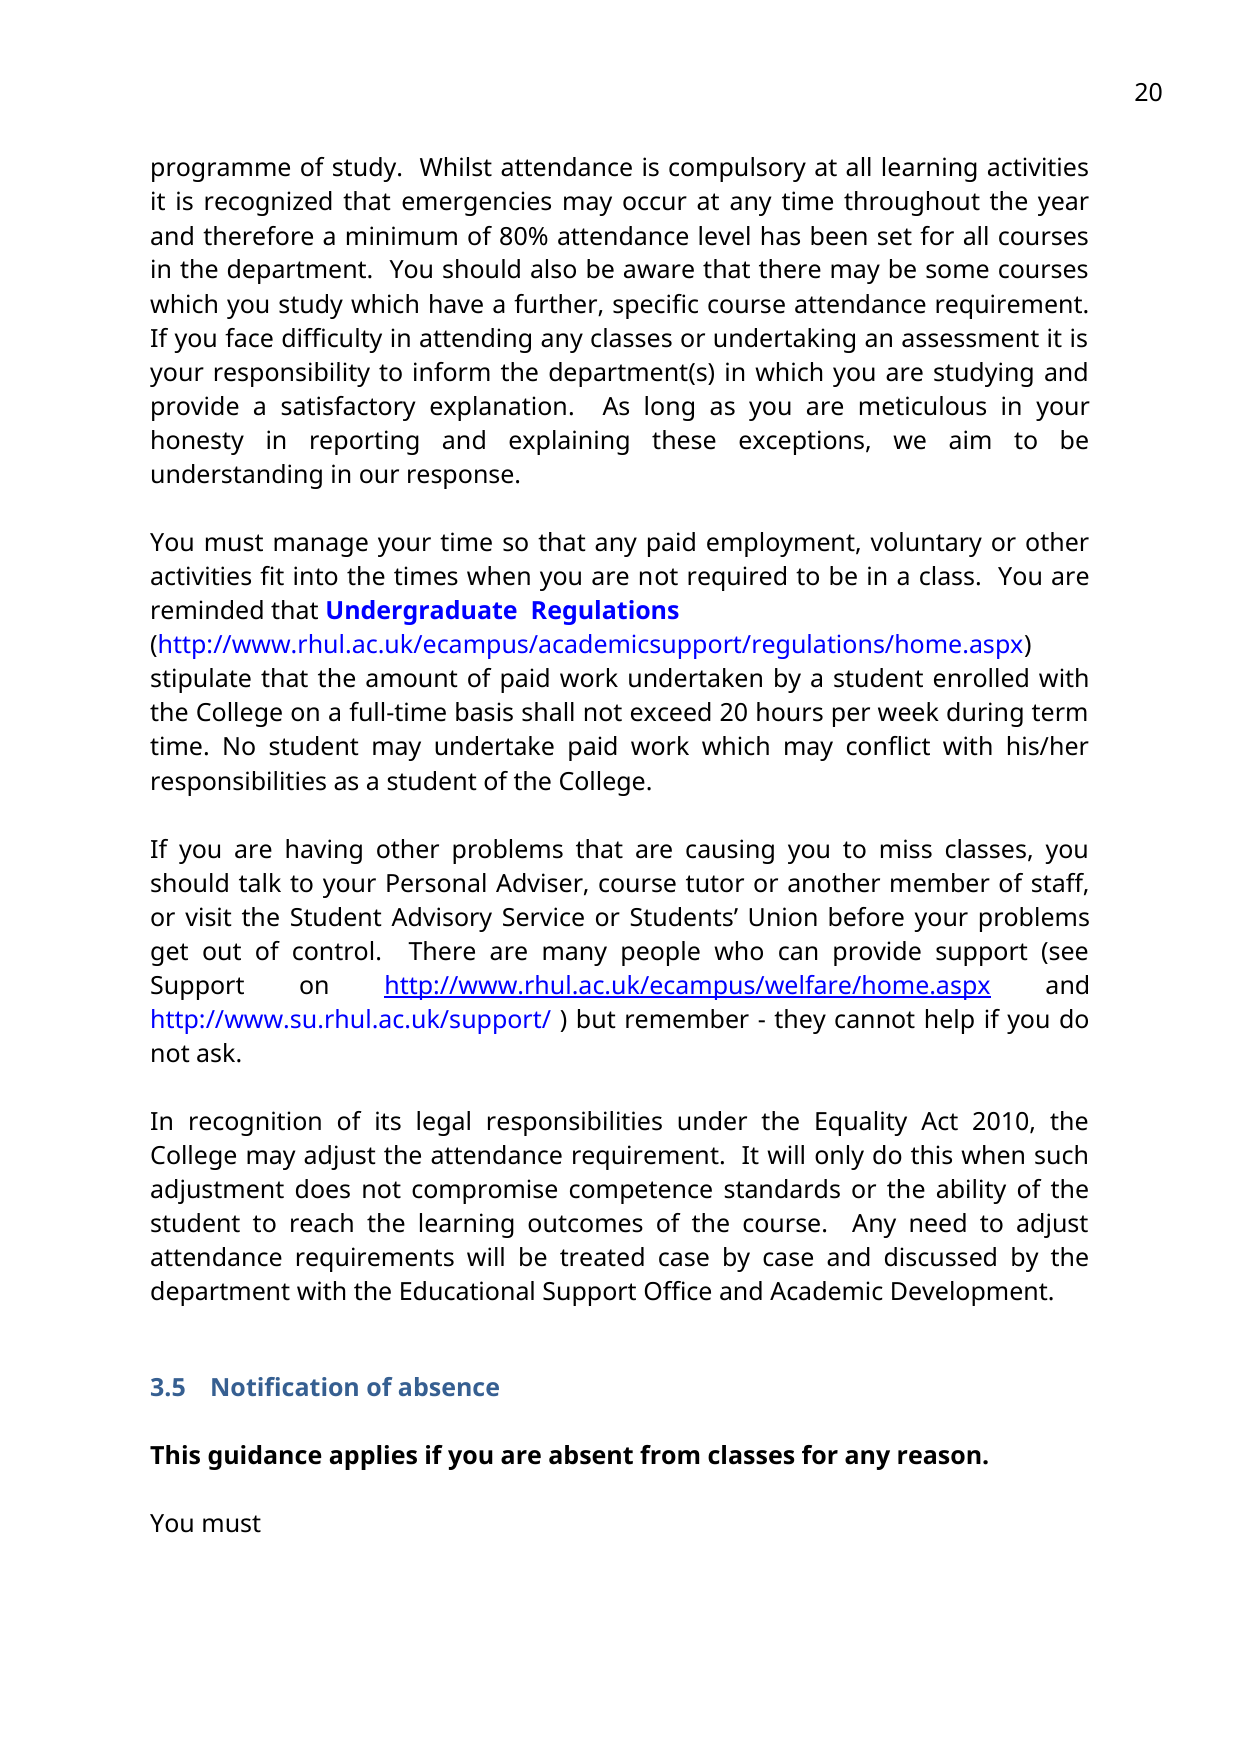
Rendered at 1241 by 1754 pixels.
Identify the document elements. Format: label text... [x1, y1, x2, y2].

text This guidance applies if you are absent from classes for any reason. [150, 1437, 1090, 1471]
subtitle Notification of absence [150, 1369, 1090, 1403]
text If you are having other problems that are causing you to miss classes, you should talk to your Personal Adviser, course tutor or another member of staff, or visit the Student Advisory Service or Students’ Union before your problems get out of control. There are many people who can provide support (see Support on http://www.rhul.ac.uk/ecampus/welfare/home.aspx and http://www.su.rhul.ac.uk/support/ ) but remember - they cannot help if you do not ask. [150, 831, 1090, 1070]
text You must manage your time so that any paid employment, voluntary or other activities fit into the times when you are not required to be in a class. You are reminded that Undergraduate Regulations [150, 525, 1090, 627]
text In recognition of its legal responsibilities under the Equality Act 2010, the College may adjust the attendance requirement. It will only do this when such adjustment does not compromise competence standards or the ability of the student to reach the learning outcomes of the course. Any need to adjust attendance requirements will be treated case by case and discussed by the department with the Educational Support Office and Academic Development. [150, 1104, 1090, 1308]
text You must [150, 1506, 1090, 1539]
text (http://www.rhul.ac.uk/ecampus/academicsupport/regulations/home.aspx) stipulate that the amount of paid work undertaken by a student enrolled with the College on a full-time basis shall not exceed 20 hours per week during term time. No student may undertake paid work which may conflict with his/her responsibilities as a student of the College. [150, 627, 1090, 797]
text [150, 150, 1090, 491]
